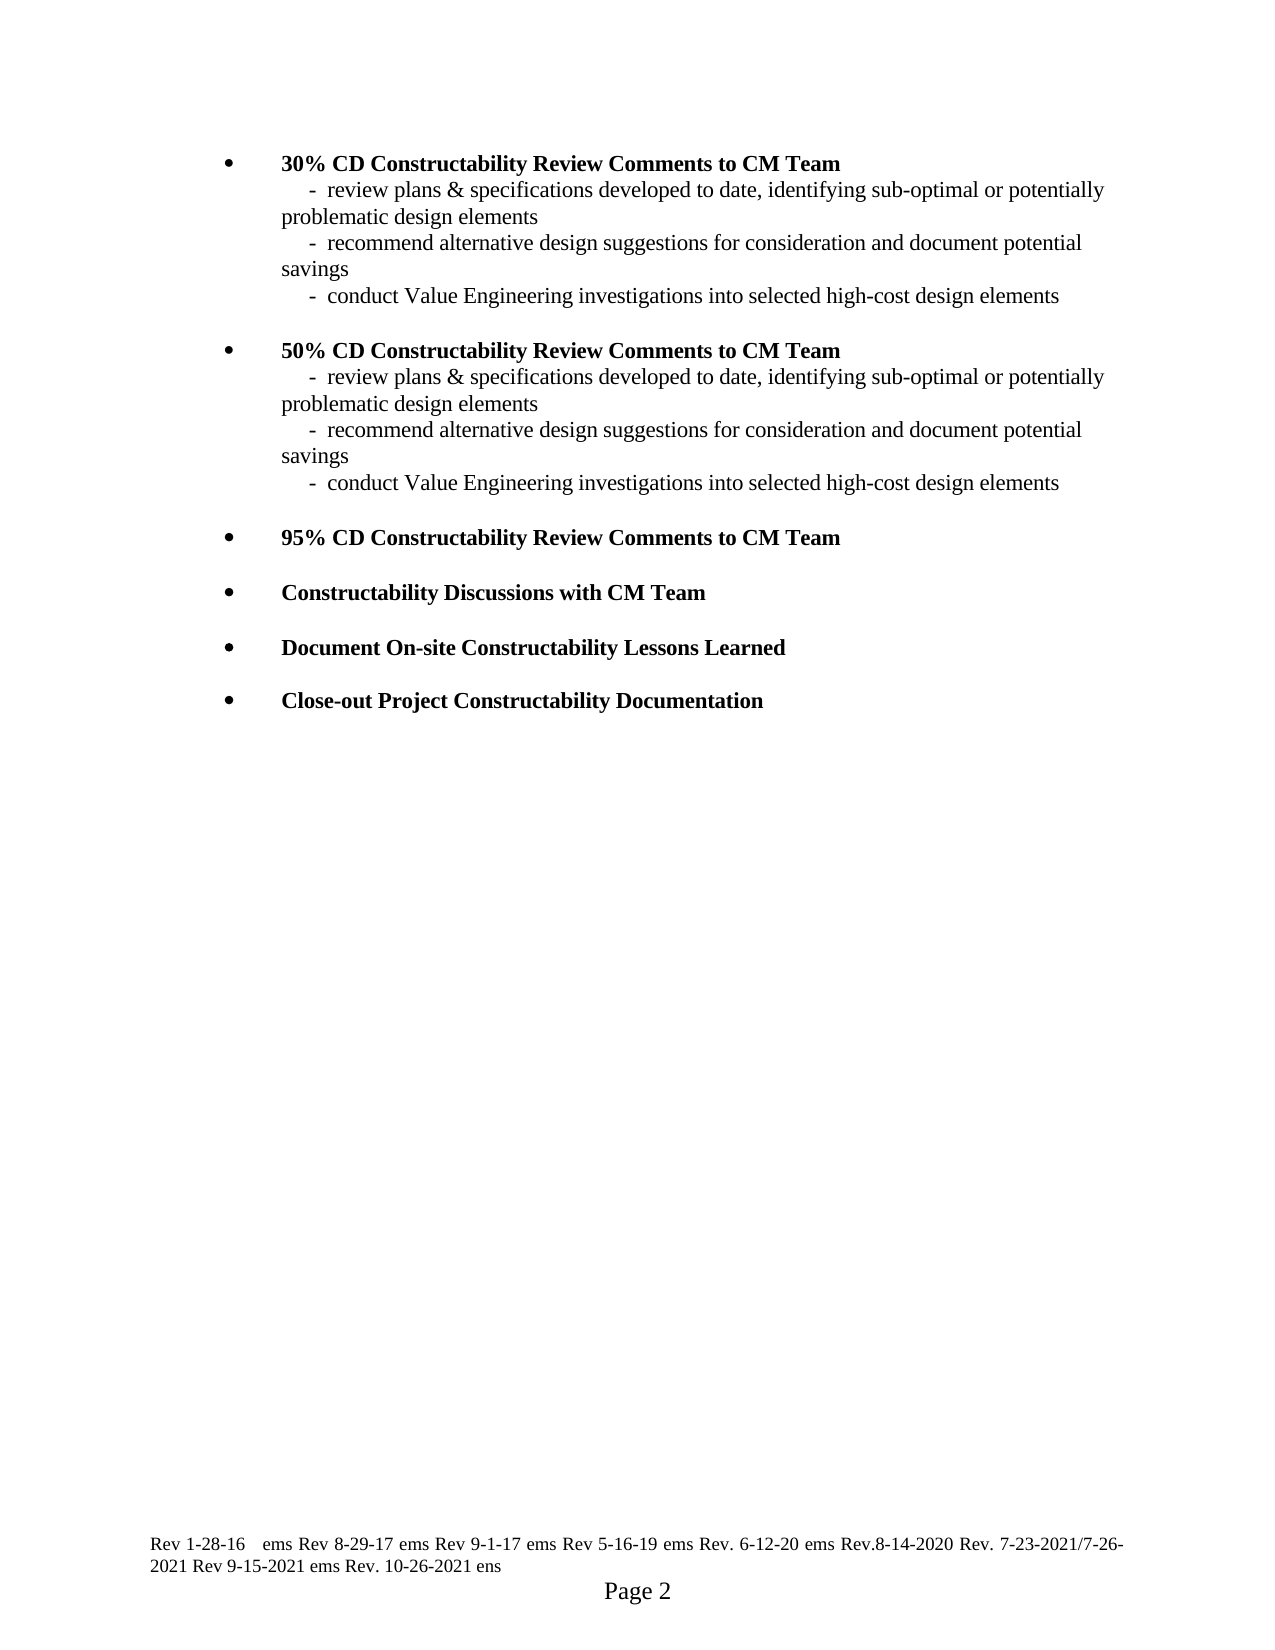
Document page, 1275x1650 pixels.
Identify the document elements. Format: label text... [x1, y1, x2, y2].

list 30% CD Constructability Review Comments to CM Team - review plans & specifications developed to date, identifying sub-optimal or potentially problematic design elements - recommend alternative design suggestions for consideration and document potential savings - conduct Value Engineering investigations into selected high-cost design elements [225, 150, 1125, 337]
list 50% CD Constructability Review Comments to CM Team - review plans & specifications developed to date, identifying sub-optimal or potentially problematic design elements - recommend alternative design suggestions for consideration and document potential savings - conduct Value Engineering investigations into selected high-cost design elements [225, 337, 1125, 524]
list Document On-site Constructability Lessons Learned [225, 634, 1125, 660]
list Constructability Discussions with CM Team [225, 579, 1125, 634]
list Close-out Project Constructability Documentation [225, 687, 1125, 713]
list 95% CD Constructability Review Comments to CM Team [225, 524, 1125, 579]
